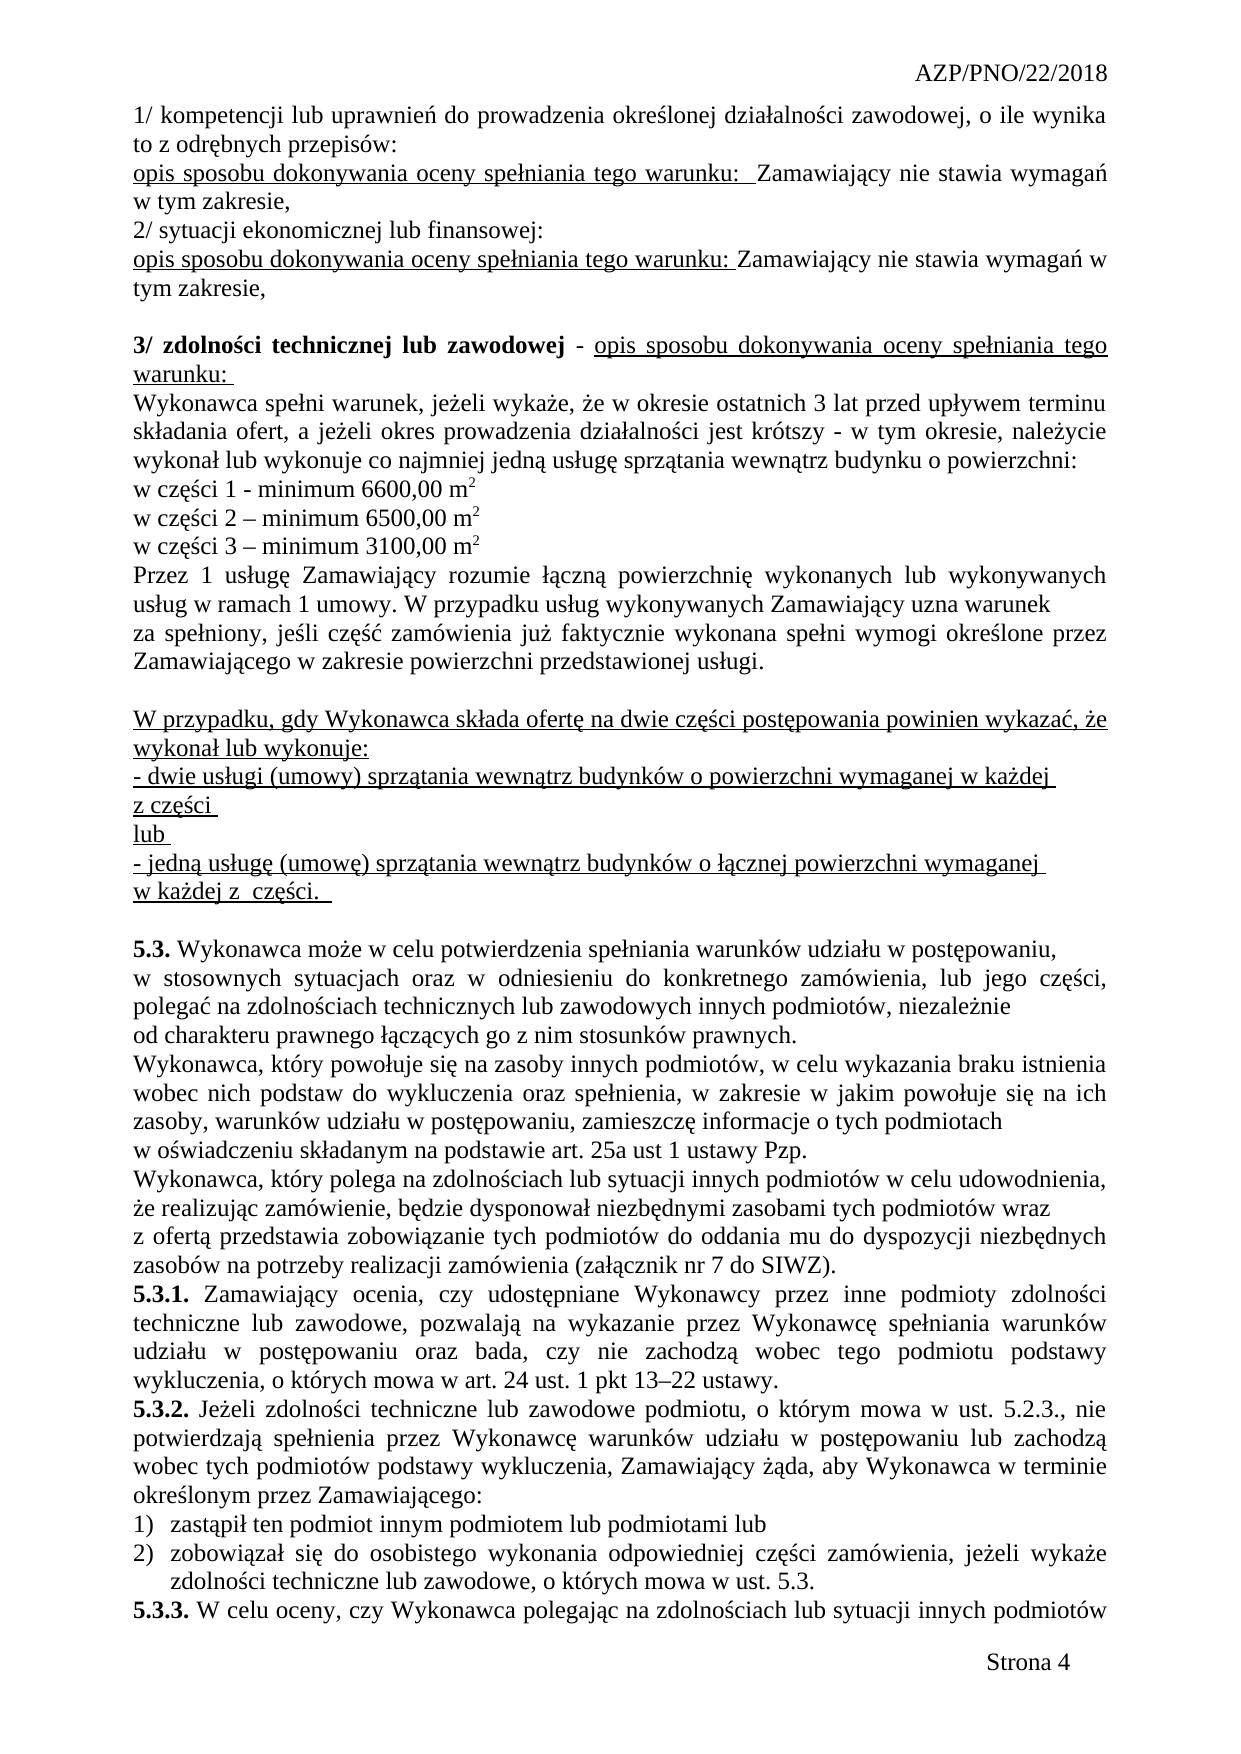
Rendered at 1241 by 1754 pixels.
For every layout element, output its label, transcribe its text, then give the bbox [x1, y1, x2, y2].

text 3/ zdolności technicznej lub zawodowej - opis sposobu dokonywania oceny spełniania tego warunku: [133, 330, 1108, 388]
text Wykonawca, który polega na zdolnościach lub sytuacji innych podmiotów w celu udowodnienia, że realizując zamówienie, będzie dysponował niezbędnymi zasobami tych podmiotów wraz z ofertą przedstawia zobowiązanie tych podmiotów do oddania mu do dyspozycji niezbędnych zasobów na potrzeby realizacji zamówienia (załącznik nr 7 do SIWZ). [133, 1164, 1108, 1279]
text w części 3 – minimum 3100,00 m2 [133, 531, 1108, 560]
text w części 2 – minimum 6500,00 m2 [133, 503, 1108, 531]
text Przez 1 usługę Zamawiający rozumie łączną powierzchnię wykonanych lub wykonywanych usług w ramach 1 umowy. W przypadku usług wykonywanych Zamawiający uzna warunek za spełniony, jeśli część zamówienia już faktycznie wykonana spełni wymogi określone przez Zamawiającego w zakresie powierzchni przedstawionej usługi. [133, 560, 1108, 675]
text 2/ sytuacji ekonomicznej lub finansowej: [133, 215, 1108, 244]
text 5.3.2. Jeżeli zdolności techniczne lub zawodowe podmiotu, o którym mowa w ust. 5.2.3., nie potwierdzają spełnienia przez Wykonawcę warunków udziału w postępowaniu lub zachodzą wobec tych podmiotów podstawy wykluczenia, Zamawiający żąda, aby Wykonawca w terminie określonym przez Zamawiającego: [133, 1394, 1108, 1509]
text lub [133, 819, 1108, 848]
text Wykonawca spełni warunek, jeżeli wykaże, że w okresie ostatnich 3 lat przed upływem terminu składania ofert, a jeżeli okres prowadzenia działalności jest krótszy - w tym okresie, należycie wykonał lub wykonuje co najmniej jedną usługę sprzątania wewnątrz budynku o powierzchni: [133, 388, 1108, 474]
text opis sposobu dokonywania oceny spełniania tego warunku: Zamawiający nie stawia wymagań w tym zakresie, [133, 244, 1108, 301]
text - jedną usługę (umowę) sprzątania wewnątrz budynków o łącznej powierzchni wymaganej w każdej z części. [133, 848, 1108, 905]
text Wykonawca, który powołuje się na zasoby innych podmiotów, w celu wykazania braku istnienia wobec nich podstaw do wykluczenia oraz spełnienia, w zakresie w jakim powołuje się na ich zasoby, warunków udziału w postępowaniu, zamieszczę informacje o tych podmiotach w oświadczeniu składanym na podstawie art. 25a ust 1 ustawy Pzp. [133, 1049, 1108, 1164]
text opis sposobu dokonywania oceny spełniania tego warunku: Zamawiający nie stawia wymagań w tym zakresie, [133, 158, 1108, 215]
text - dwie usługi (umowy) sprzątania wewnątrz budynków o powierzchni wymaganej w każdej z części [133, 761, 1108, 819]
list zastąpił ten podmiot innym podmiotem lub podmiotami lub [133, 1509, 1108, 1538]
text 1/ kompetencji lub uprawnień do prowadzenia określonej działalności zawodowej, o ile wynika to z odrębnych przepisów: [133, 100, 1108, 158]
text w części 1 - minimum 6600,00 m2 [133, 474, 1108, 503]
text W przypadku, gdy Wykonawca składa ofertę na dwie części postępowania powinien wykazać, że wykonał lub wykonuje: [133, 704, 1108, 729]
text 5.3.1. Zamawiający ocenia, czy udostępniane Wykonawcy przez inne podmioty zdolności techniczne lub zawodowe, pozwalają na wykazanie przez Wykonawcę spełniania warunków udziału w postępowaniu oraz bada, czy nie zachodzą wobec tego podmiotu podstawy wykluczenia, o których mowa w art. 24 ust. 1 pkt 13–22 ustawy. [133, 1279, 1108, 1394]
text W przypadku, gdy Wykonawca składa ofertę na dwie części postępowania powinien wykazać, że wykonał lub wykonuje: [133, 730, 1108, 761]
list zobowiązał się do osobistego wykonania odpowiedniej części zamówienia, jeżeli wykaże zdolności techniczne lub zawodowe, o których mowa w ust. 5.3. [133, 1538, 1108, 1595]
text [133, 1595, 1108, 1624]
text 5.3. Wykonawca może w celu potwierdzenia spełniania warunków udziału w postępowaniu, w stosownych sytuacjach oraz w odniesieniu do konkretnego zamówienia, lub jego części, polegać na zdolnościach technicznych lub zawodowych innych podmiotów, niezależnie od charakteru prawnego łączących go z nim stosunków prawnych. [133, 934, 1108, 1049]
